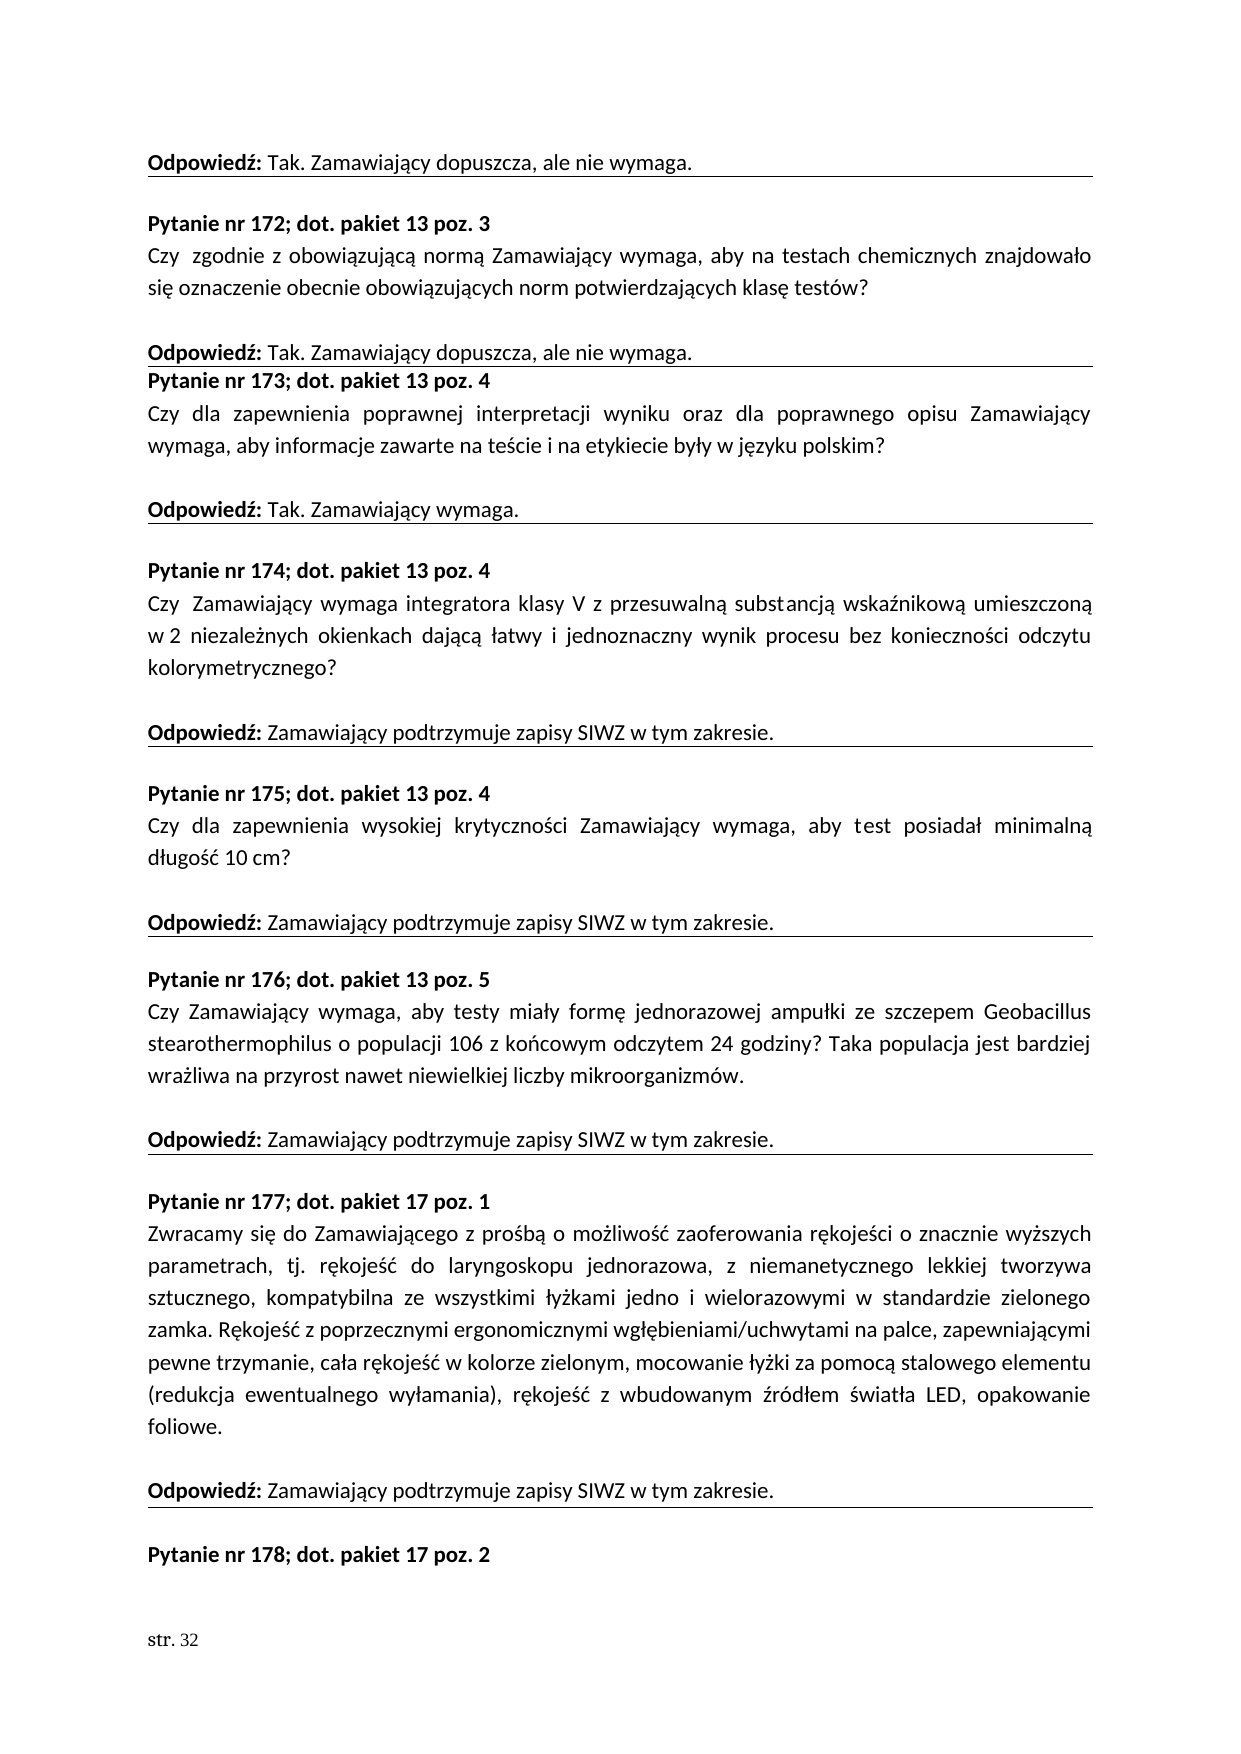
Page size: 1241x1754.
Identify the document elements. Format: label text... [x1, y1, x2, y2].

text Odpowiedź: Tak. Zamawiający dopuszcza, ale nie wymaga. [148, 148, 1093, 176]
text Pytanie nr 175; dot. pakiet 13 poz. 4 [148, 779, 1093, 807]
text Odpowiedź: Zamawiający podtrzymuje zapisy SIWZ w tym zakresie. [148, 1477, 1093, 1507]
text Czy dla zapewnienia wysokiej krytyczności Zamawiający wymaga, aby test posiadał minimalną długość 10 cm? [148, 811, 1093, 871]
text Odpowiedź: Zamawiający podtrzymuje zapisy SIWZ w tym zakresie. [148, 908, 1093, 936]
text Odpowiedź: Zamawiający podtrzymuje zapisy SIWZ w tym zakresie. [148, 718, 1093, 746]
text Zwracamy się do Zamawiającego z prośbą o możliwość zaoferowania rękojeści o znacznie wyższych parametrach, tj. rękojeść do laryngoskopu jednorazowa, z niemanetycznego lekkiej tworzywa sztucznego, kompatybilna ze wszystkimi łyżkami jedno i wielorazowymi w standardzie zielonego zamka. Rękojeść z poprzecznymi ergonomicznymi wgłębieniami/uchwytami na palce, zapewniającymi pewne trzymanie, cała rękojeść w kolorze zielonym, mocowanie łyżki za pomocą stalowego elementu (redukcja ewentualnego wyłamania), rękojeść z wbudowanym źródłem światła LED, opakowanie foliowe. [148, 1219, 1093, 1440]
text Pytanie nr 174; dot. pakiet 13 poz. 4 [148, 557, 1093, 585]
text Czy Zamawiający wymaga, aby testy miały formę jednorazowej ampułki ze szczepem Geobacillus stearothermophilus o populacji 106 z końcowym odczytem 24 godziny? Taka populacja jest bardziej wrażliwa na przyrost nawet niewielkiej liczby mikroorganizmów. [148, 997, 1093, 1089]
text Czy Zamawiający wymaga integratora klasy V z przesuwalną substancją wskaźnikową umieszczoną w 2 niezależnych okienkach dającą łatwy i jednoznaczny wynik procesu bez konieczności odczytu kolorymetrycznego? [148, 589, 1093, 681]
text Pytanie nr 172; dot. pakiet 13 poz. 3 [148, 209, 1093, 237]
text Czy zgodnie z obowiązującą normą Zamawiający wymaga, aby na testach chemicznych znajdowało się oznaczenie obecnie obowiązujących norm potwierdzających klasę testów? [148, 241, 1093, 301]
text Odpowiedź: Zamawiający podtrzymuje zapisy SIWZ w tym zakresie. [148, 1126, 1093, 1154]
text Odpowiedź: Tak. Zamawiający wymaga. [148, 495, 1093, 523]
text Pytanie nr 176; dot. pakiet 13 poz. 5 [148, 965, 1093, 993]
text Pytanie nr 173; dot. pakiet 13 poz. 4 [148, 367, 1093, 395]
text Pytanie nr 178; dot. pakiet 17 poz. 2 [148, 1540, 1093, 1568]
text Pytanie nr 177; dot. pakiet 17 poz. 1 [148, 1187, 1093, 1215]
text Odpowiedź: Tak. Zamawiający dopuszcza, ale nie wymaga. [148, 338, 1093, 366]
text Czy dla zapewnienia poprawnej interpretacji wyniku oraz dla poprawnego opisu Zamawiający wymaga, aby informacje zawarte na teście i na etykiecie były w języku polskim? [148, 399, 1093, 459]
